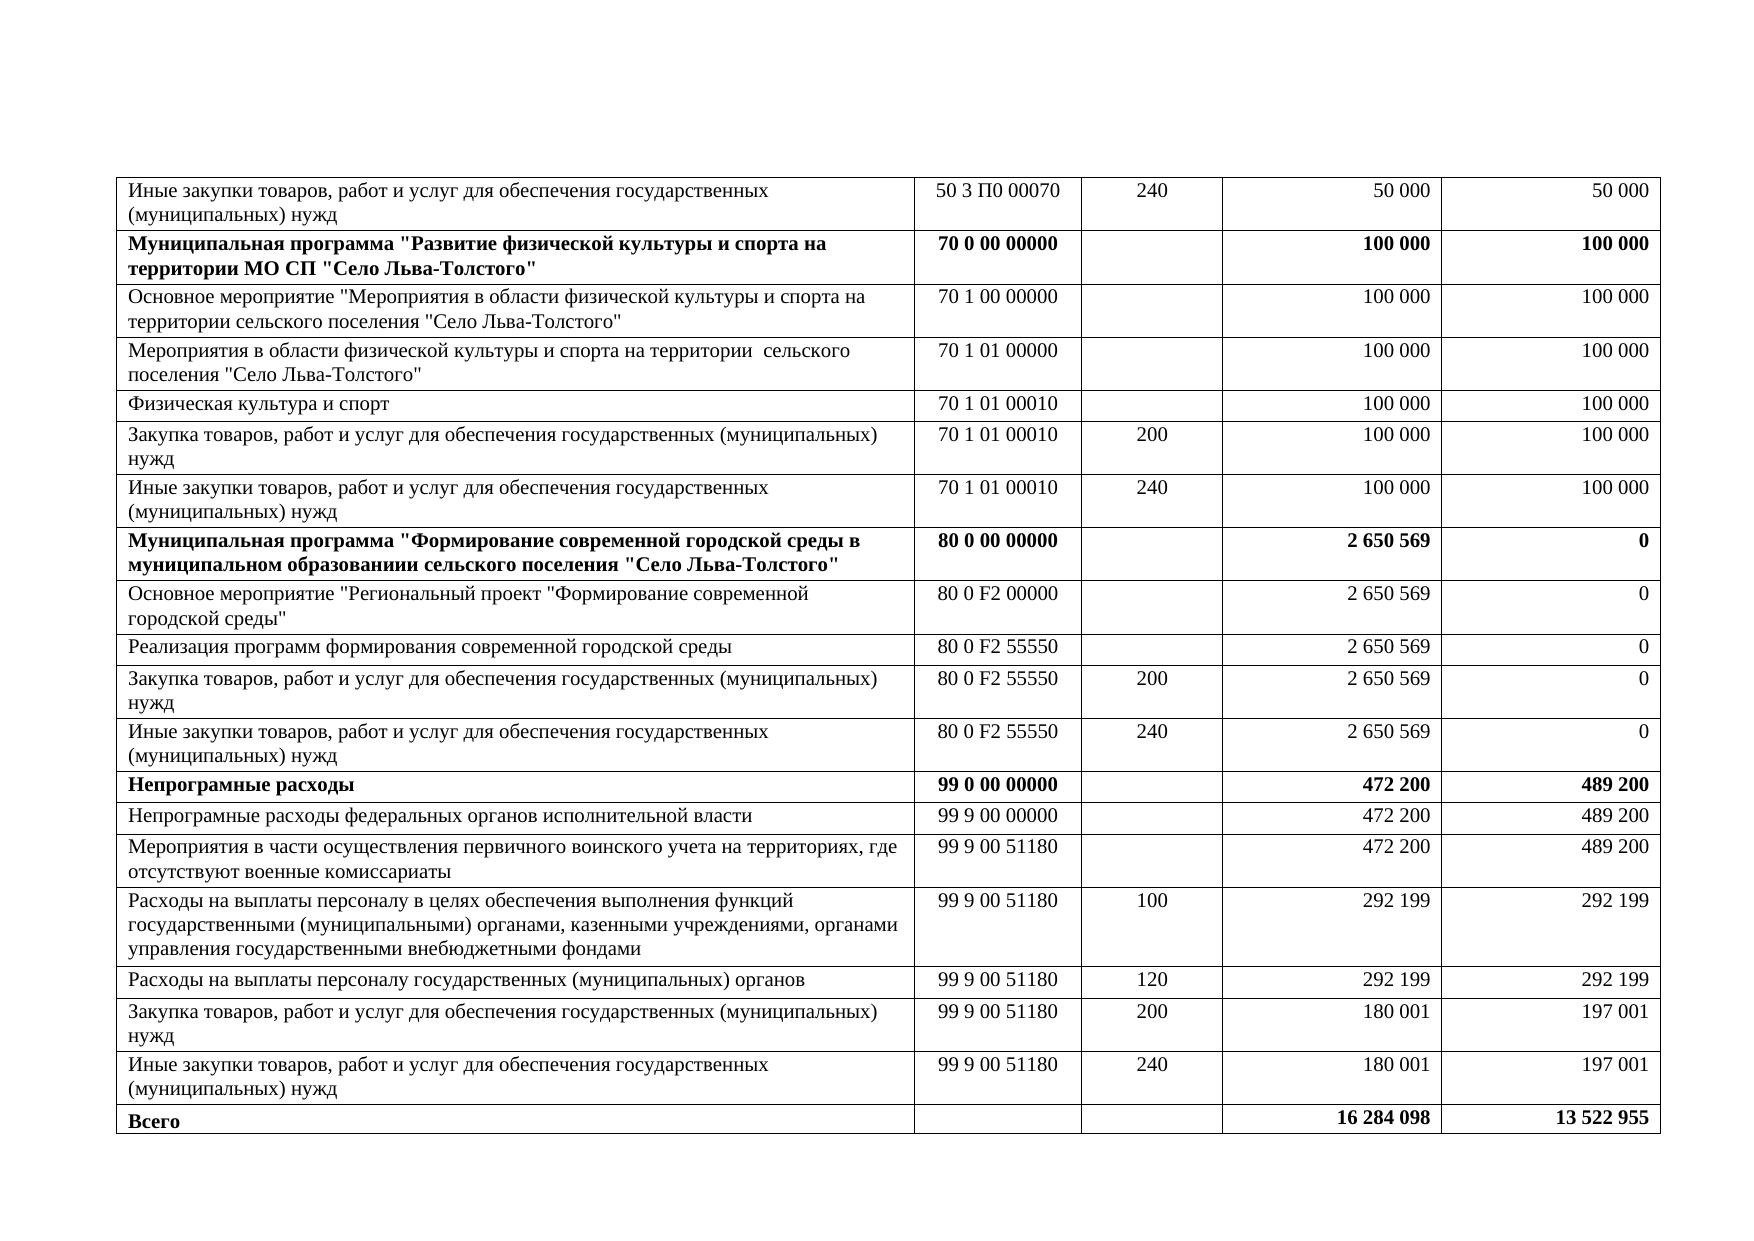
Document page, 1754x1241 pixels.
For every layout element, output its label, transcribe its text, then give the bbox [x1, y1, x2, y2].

table_cell 292 199 [1223, 967, 1441, 997]
table_cell 489 200 [1442, 772, 1660, 802]
table_cell 180 001 [1223, 999, 1441, 1051]
table_cell 70 1 00 00000 [915, 285, 1081, 337]
table_cell 100 000 [1223, 338, 1441, 390]
table_cell 80 0 00 00000 [915, 528, 1081, 580]
table_cell 472 200 [1223, 803, 1441, 833]
table_cell 2 650 569 [1223, 719, 1441, 771]
table_cell 100 000 [1223, 422, 1441, 474]
table_cell 100 000 [1223, 475, 1441, 527]
table_cell Иные закупки товаров, работ и услуг для обеспечения государственных (муниципальных) нужд [117, 475, 914, 527]
table_cell 70 0 00 00000 [915, 231, 1081, 283]
table_cell Иные закупки товаров, работ и услуг для обеспечения государственных (муниципальных) нужд [117, 1052, 914, 1104]
table_cell 70 1 01 00010 [915, 475, 1081, 527]
table_cell 0 [1442, 666, 1660, 718]
table_cell Закупка товаров, работ и услуг для обеспечения государственных (муниципальных) нужд [117, 666, 914, 718]
table_cell [1082, 528, 1222, 580]
table_cell 70 1 01 00010 [915, 422, 1081, 474]
table_cell [915, 1105, 1081, 1133]
table_cell 80 0 F2 55550 [915, 719, 1081, 771]
table_cell [1082, 231, 1222, 283]
table_cell Основное мероприятие "Региональный проект "Формирование современной городской среды" [117, 581, 914, 633]
table_cell 50 000 [1442, 178, 1660, 230]
table_cell 99 0 00 00000 [915, 772, 1081, 802]
table_cell 240 [1082, 178, 1222, 230]
table_cell 197 001 [1442, 999, 1660, 1051]
table_cell 100 000 [1223, 231, 1441, 283]
table_cell 2 650 569 [1223, 528, 1441, 580]
table_cell 100 000 [1442, 422, 1660, 474]
table_cell 100 [1082, 888, 1222, 966]
table_cell 0 [1442, 528, 1660, 580]
table_cell 50 3 П0 00070 [915, 178, 1081, 230]
table_cell 99 9 00 51180 [915, 888, 1081, 966]
table_cell 2 650 569 [1223, 581, 1441, 633]
table_cell [1082, 803, 1222, 833]
table_cell 200 [1082, 999, 1222, 1051]
table_cell 100 000 [1442, 231, 1660, 283]
table_cell 200 [1082, 422, 1222, 474]
table_cell 292 199 [1442, 967, 1660, 997]
table_cell 2 650 569 [1223, 666, 1441, 718]
table_cell Мероприятия в части осуществления первичного воинского учета на территориях, где отсутствуют военные комиссариаты [117, 835, 914, 887]
table_cell Закупка товаров, работ и услуг для обеспечения государственных (муниципальных) нужд [117, 422, 914, 474]
table_cell 489 200 [1442, 835, 1660, 887]
table_cell 13 522 955 [1442, 1105, 1660, 1133]
table_cell 100 000 [1223, 285, 1441, 337]
table_cell [1082, 1105, 1222, 1133]
table_cell 16 284 098 [1223, 1105, 1441, 1133]
table_cell 99 9 00 00000 [915, 803, 1081, 833]
table_cell 200 [1082, 666, 1222, 718]
table_cell Расходы на выплаты персоналу государственных (муниципальных) органов [117, 967, 914, 997]
table_cell 100 000 [1223, 391, 1441, 421]
table_cell 100 000 [1442, 475, 1660, 527]
table_cell Реализация программ формирования современной городской среды [117, 635, 914, 665]
table_cell 100 000 [1442, 285, 1660, 337]
table_cell 70 1 01 00010 [915, 391, 1081, 421]
table_cell [1082, 772, 1222, 802]
table_cell 99 9 00 51180 [915, 835, 1081, 887]
table_cell 80 0 F2 00000 [915, 581, 1081, 633]
table_cell 489 200 [1442, 803, 1660, 833]
table_cell Муниципальная программа "Формирование современной городской среды в муниципальном образованиии сельского поселения "Село Льва-Толстого" [117, 528, 914, 580]
table_cell Всего [117, 1105, 914, 1133]
table_cell 0 [1442, 635, 1660, 665]
table_cell Мероприятия в области физической культуры и спорта на территории сельского поселения "Село Льва-Толстого" [117, 338, 914, 390]
table_cell [1082, 338, 1222, 390]
table_cell 80 0 F2 55550 [915, 635, 1081, 665]
table_cell [1082, 835, 1222, 887]
table_cell Закупка товаров, работ и услуг для обеспечения государственных (муниципальных) нужд [117, 999, 914, 1051]
table_cell Иные закупки товаров, работ и услуг для обеспечения государственных (муниципальных) нужд [117, 178, 914, 230]
table_cell 99 9 00 51180 [915, 999, 1081, 1051]
table_cell 180 001 [1223, 1052, 1441, 1104]
table_cell [1082, 581, 1222, 633]
table_cell 240 [1082, 1052, 1222, 1104]
table_cell 80 0 F2 55550 [915, 666, 1081, 718]
table_cell 70 1 01 00000 [915, 338, 1081, 390]
table_cell Иные закупки товаров, работ и услуг для обеспечения государственных (муниципальных) нужд [117, 719, 914, 771]
table_cell 99 9 00 51180 [915, 967, 1081, 997]
table_cell 240 [1082, 719, 1222, 771]
table_cell 99 9 00 51180 [915, 1052, 1081, 1104]
table_cell 120 [1082, 967, 1222, 997]
table_cell 197 001 [1442, 1052, 1660, 1104]
table_cell 50 000 [1223, 178, 1441, 230]
table_cell 292 199 [1223, 888, 1441, 966]
table_cell [1082, 635, 1222, 665]
table_cell 100 000 [1442, 338, 1660, 390]
table_cell Непрограмные расходы федеральных органов исполнительной власти [117, 803, 914, 833]
table_cell 0 [1442, 581, 1660, 633]
table_cell 2 650 569 [1223, 635, 1441, 665]
table_cell Расходы на выплаты персоналу в целях обеспечения выполнения функций государственными (муниципальными) органами, казенными учреждениями, органами управления государственными внебюджетными фондами [117, 888, 914, 966]
table_cell 240 [1082, 475, 1222, 527]
table_cell Муниципальная программа "Развитие физической культуры и спорта на территории МО СП "Село Льва-Толстого" [117, 231, 914, 283]
table_cell 472 200 [1223, 772, 1441, 802]
table_cell Физическая культура и спорт [117, 391, 914, 421]
table_cell Основное мероприятие "Мероприятия в области физической культуры и спорта на территории сельского поселения "Село Льва-Толстого" [117, 285, 914, 337]
table_cell 292 199 [1442, 888, 1660, 966]
table_cell [1082, 285, 1222, 337]
table_cell 472 200 [1223, 835, 1441, 887]
table_cell [1082, 391, 1222, 421]
table_cell 100 000 [1442, 391, 1660, 421]
table_cell 0 [1442, 719, 1660, 771]
table_cell Непрограмные расходы [117, 772, 914, 802]
